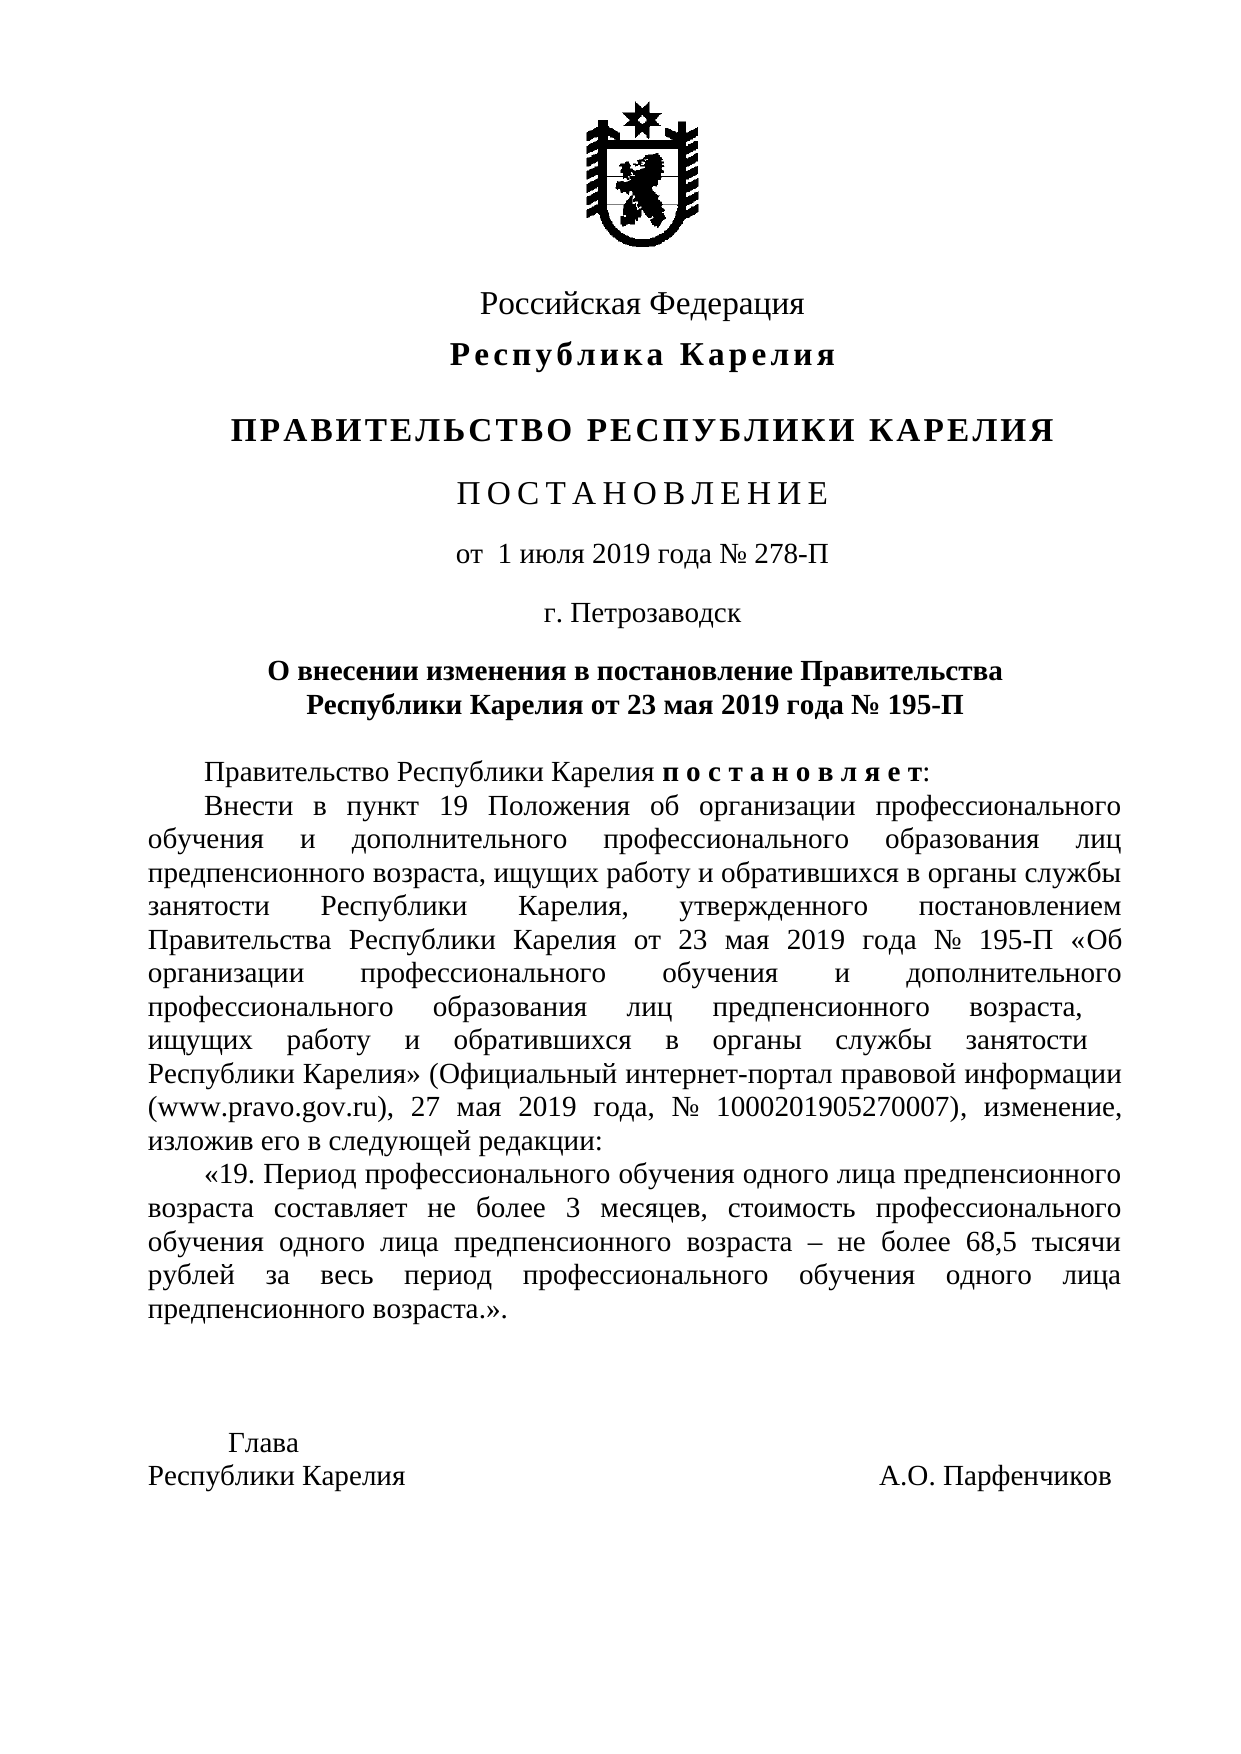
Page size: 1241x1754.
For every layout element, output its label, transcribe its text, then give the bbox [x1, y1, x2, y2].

text Глава [148, 1425, 1152, 1458]
text О внесении изменения в постановление Правительства [148, 653, 1122, 687]
subtitle ПРАВИТЕЛЬСТВО РЕСПУБЛИКИ КАРЕЛИЯ [133, 410, 1152, 448]
text «19. Период профессионального обучения одного лица предпенсионного возраста составляет не более 3 месяцев, стоимость профессионального обучения одного лица предпенсионного возраста – не более 68,5 тысячи рублей за весь период профессионального обучения одного лица предпенсионного возраста.». [148, 1157, 1122, 1324]
subtitle Российская Федерация [133, 283, 1152, 321]
subtitle Республика Карелия [133, 334, 1152, 372]
subtitle ПОСТАНОВЛЕНИЕ [133, 473, 1152, 511]
picture [566, 88, 718, 271]
text Правительство Республики Карелия п о с т а н о в л я е т: [148, 754, 1122, 788]
text г. Петрозаводск [133, 595, 1152, 628]
text Внести в пункт 19 Положения об организации профессионального обучения и дополнительного профессионального образования лиц предпенсионного возраста, ищущих работу и обратившихся в органы службы занятости Республики Карелия, утвержденного постановлением Правительства Республики Карелия от 23 мая 2019 года № 195-П «Об организации профессионального обучения и дополнительного профессионального образования лиц предпенсионного возраста, ищущих работу и обратившихся в органы службы занятости Республики Карелия» (Официальный интернет-портал правовой информации (www.pravo.gov.ru), 27 мая 2019 года, № 1000201905270007), изменение, изложив его в следующей редакции: [148, 788, 1122, 1157]
text Республики Карелия от 23 мая 2019 года № 195-П [148, 687, 1122, 721]
text от 1 июля 2019 года № 278-П [133, 536, 1152, 570]
text Республики Карелия А.О. Парфенчиков [148, 1458, 1152, 1492]
